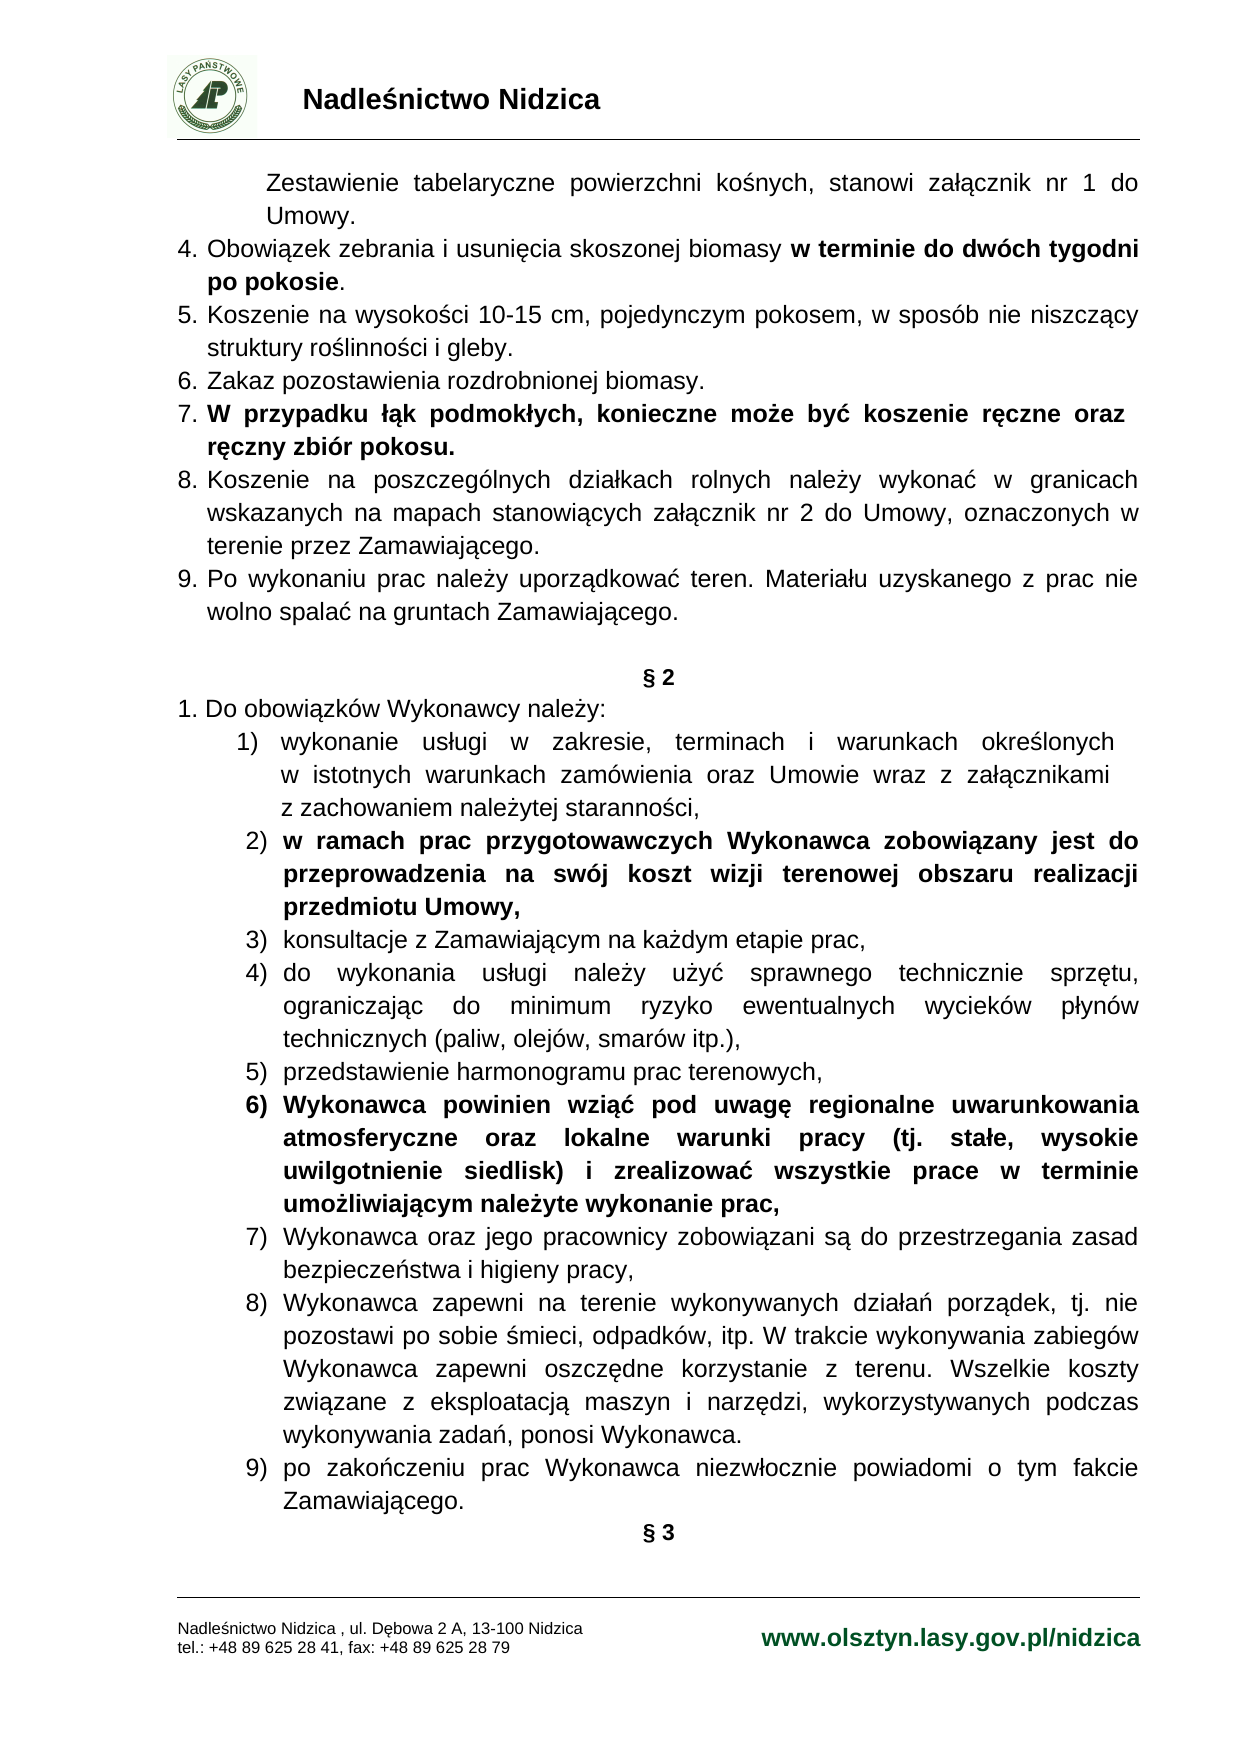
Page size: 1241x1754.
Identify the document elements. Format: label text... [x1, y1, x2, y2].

text 1. Do obowiązków Wykonawcy należy: [177, 694, 1140, 722]
list w ramach prac przygotowawczych Wykonawca zobowiązany jest do przeprowadzenia na swój koszt wizji terenowej obszaru realizacji przedmiotu Umowy, [245, 826, 1140, 921]
list do wykonania usługi należy użyć sprawnego technicznie sprzętu, ograniczając do minimum ryzyko ewentualnych wycieków płynów technicznych (paliw, olejów, smarów itp.), [245, 958, 1140, 1053]
list Po wykonaniu prac należy uporządkować teren. Materiału uzyskanego z prac nie wolno spalać na gruntach Zamawiającego. [177, 564, 1140, 626]
list W przypadku łąk podmokłych, konieczne może być koszenie ręczne oraz ręczny zbiór pokosu. [177, 399, 1140, 461]
list Obowiązek zebrania i usunięcia skoszonej biomasy w terminie do dwóch tygodni po pokosie. [177, 234, 1140, 296]
text § 3 [177, 1519, 1140, 1546]
list wykonanie usługi w zakresie, terminach i warunkach określonych w istotnych warunkach zamówienia oraz Umowie wraz z załącznikami z zachowaniem należytej staranności, [236, 727, 1140, 821]
list Wykonawca oraz jego pracownicy zobowiązani są do przestrzegania zasad bezpieczeństwa i higieny pracy, [245, 1222, 1140, 1284]
list po zakończeniu prac Wykonawca niezwłocznie powiadomi o tym fakcie Zamawiającego. [245, 1453, 1140, 1515]
text Zestawienie tabelaryczne powierzchni kośnych, stanowi załącznik nr 1 do Umowy. [266, 168, 1140, 230]
list Wykonawca zapewni na terenie wykonywanych działań porządek, tj. nie pozostawi po sobie śmieci, odpadków, itp. W trakcie wykonywania zabiegów Wykonawca zapewni oszczędne korzystanie z terenu. Wszelkie koszty związane z eksploatacją maszyn i narzędzi, wykorzystywanych podczas wykonywania zadań, ponosi Wykonawca. [245, 1288, 1140, 1449]
list przedstawienie harmonogramu prac terenowych, [245, 1057, 1140, 1086]
list Koszenie na poszczególnych działkach rolnych należy wykonać w granicach wskazanych na mapach stanowiących załącznik nr 2 do Umowy, oznaczonych w terenie przez Zamawiającego. [177, 465, 1140, 560]
list Wykonawca powinien wziąć pod uwagę regionalne uwarunkowania atmosferyczne oraz lokalne warunki pracy (tj. stałe, wysokie uwilgotnienie siedlisk) i zrealizować wszystkie prace w terminie umożliwiającym należyte wykonanie prac, [245, 1090, 1140, 1218]
list Koszenie na wysokości 10-15 cm, pojedynczym pokosem, w sposób nie niszczący struktury roślinności i gleby. [177, 300, 1140, 362]
text § 2 [177, 663, 1140, 690]
picture [167, 55, 258, 138]
list Zakaz pozostawienia rozdrobnionej biomasy. [177, 366, 1140, 395]
list konsultacje z Zamawiającym na każdym etapie prac, [245, 925, 1140, 953]
